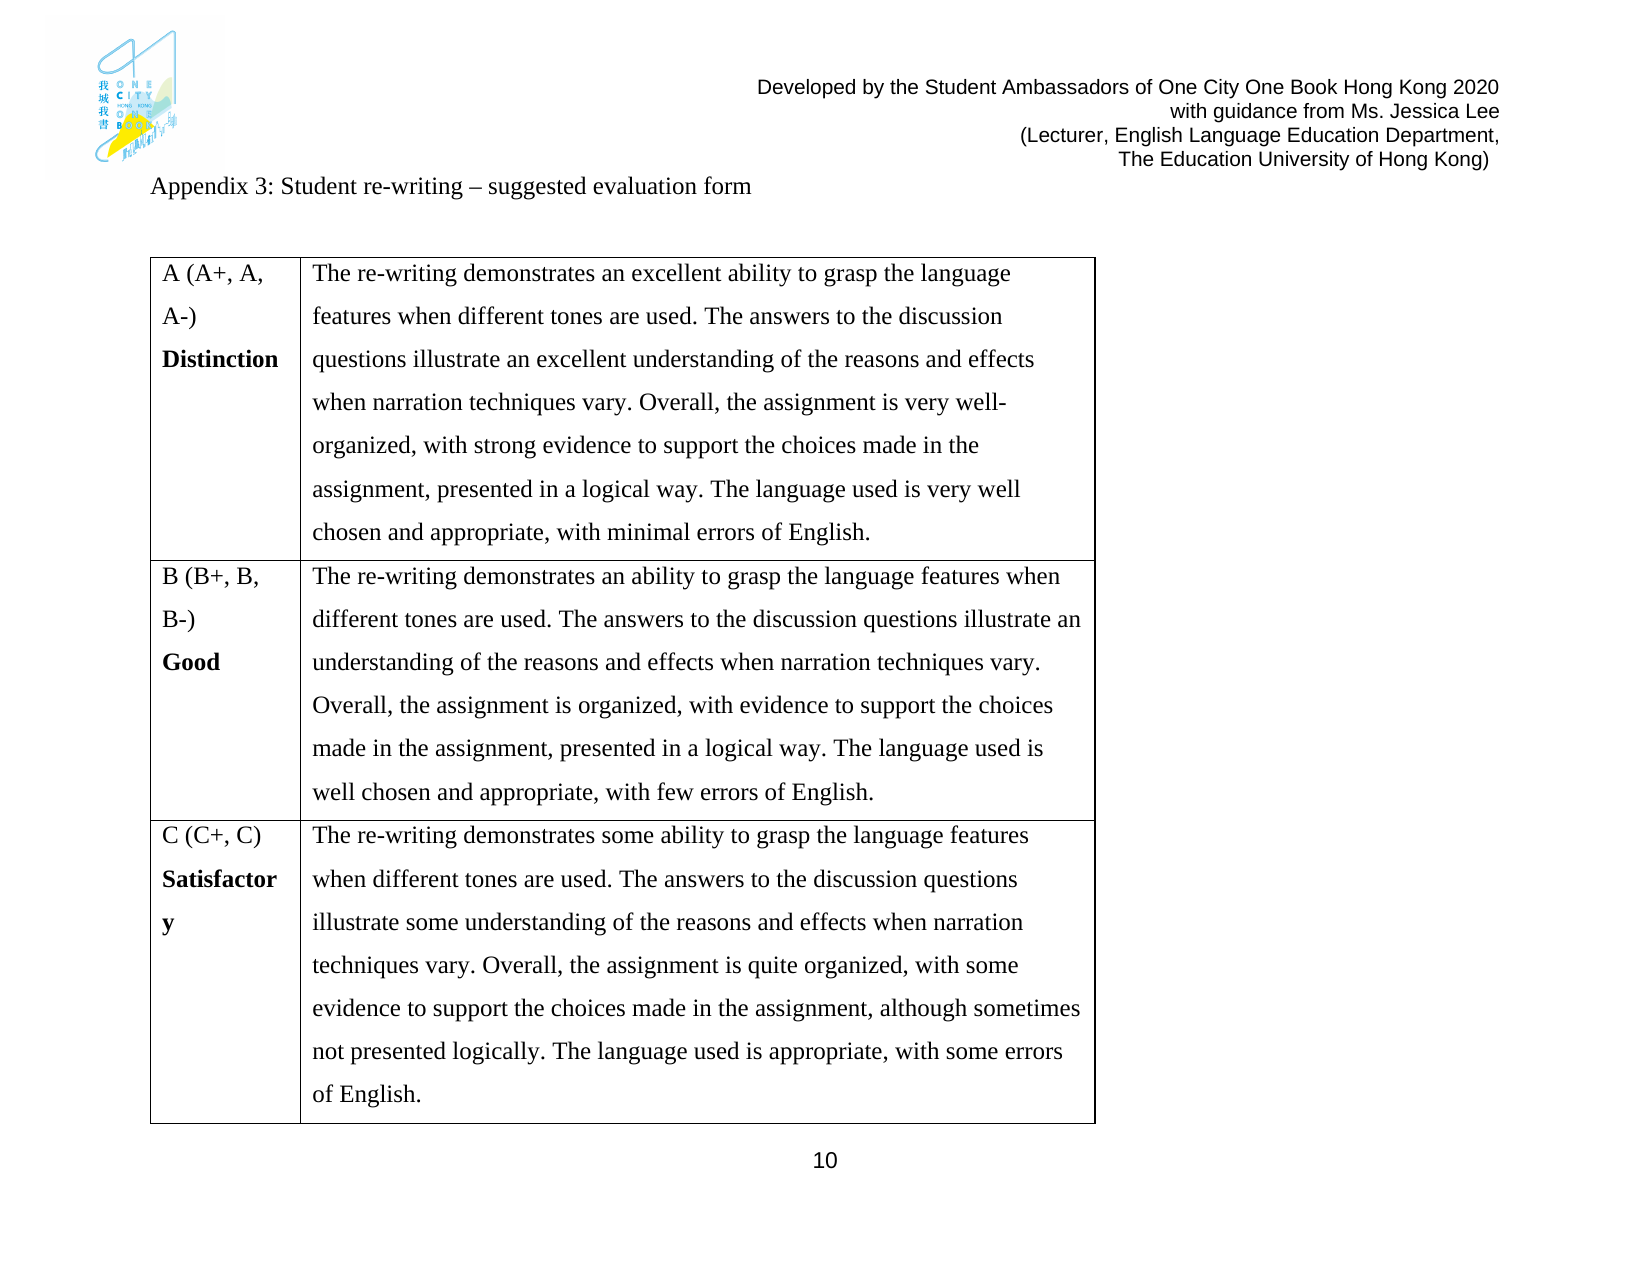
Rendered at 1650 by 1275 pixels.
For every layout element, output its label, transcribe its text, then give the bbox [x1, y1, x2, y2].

table_cell B (B+, B, B-) Good [151, 561, 300, 819]
table_cell The re-writing demonstrates an ability to grasp the language features when different tones are used. The answers to the discussion questions illustrate an understanding of the reasons and effects when narration techniques vary. Overall, the assignment is organized, with evidence to support the choices made in the assignment, presented in a logical way. The language used is well chosen and appropriate, with few errors of English. [301, 561, 1094, 819]
picture [45, 15, 225, 180]
table_cell C (C+, C) Satisfactory [151, 821, 300, 1122]
table_cell The re-writing demonstrates some ability to grasp the language features when different tones are used. The answers to the discussion questions illustrate some understanding of the reasons and effects when narration techniques vary. Overall, the assignment is quite organized, with some evidence to support the choices made in the assignment, although sometimes not presented logically. The language used is appropriate, with some errors of English. [301, 821, 1094, 1122]
table_header The re-writing demonstrates an excellent ability to grasp the language features when different tones are used. The answers to the discussion questions illustrate an excellent understanding of the reasons and effects when narration techniques vary. Overall, the assignment is very well-organized, with strong evidence to support the choices made in the assignment, presented in a logical way. The language used is very well chosen and appropriate, with minimal errors of English. [301, 258, 1094, 560]
text Appendix 3: Student re-writing – suggested evaluation form [150, 171, 1500, 199]
table_header A (A+, A, A-) Distinction [151, 258, 300, 560]
